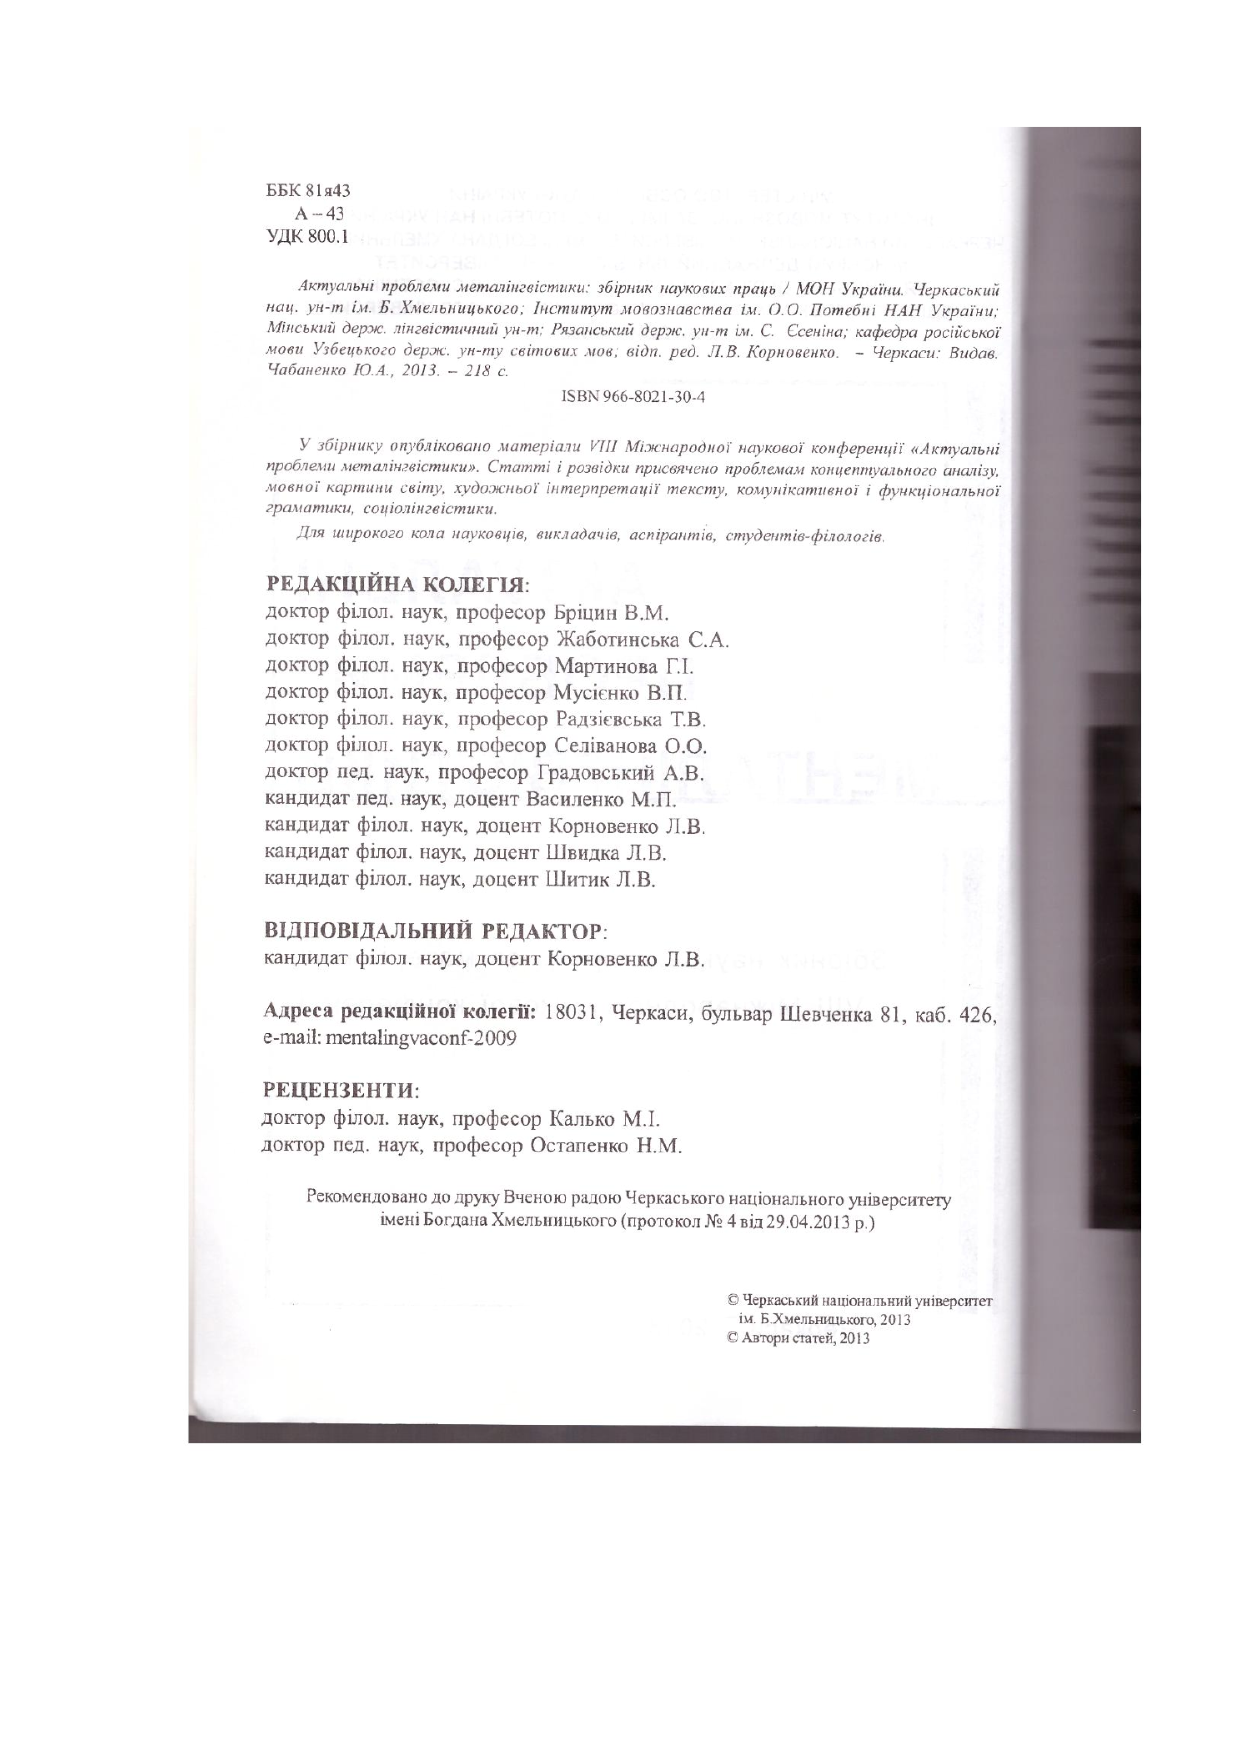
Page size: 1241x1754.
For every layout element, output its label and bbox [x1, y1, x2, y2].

picture [182, 120, 1149, 1451]
